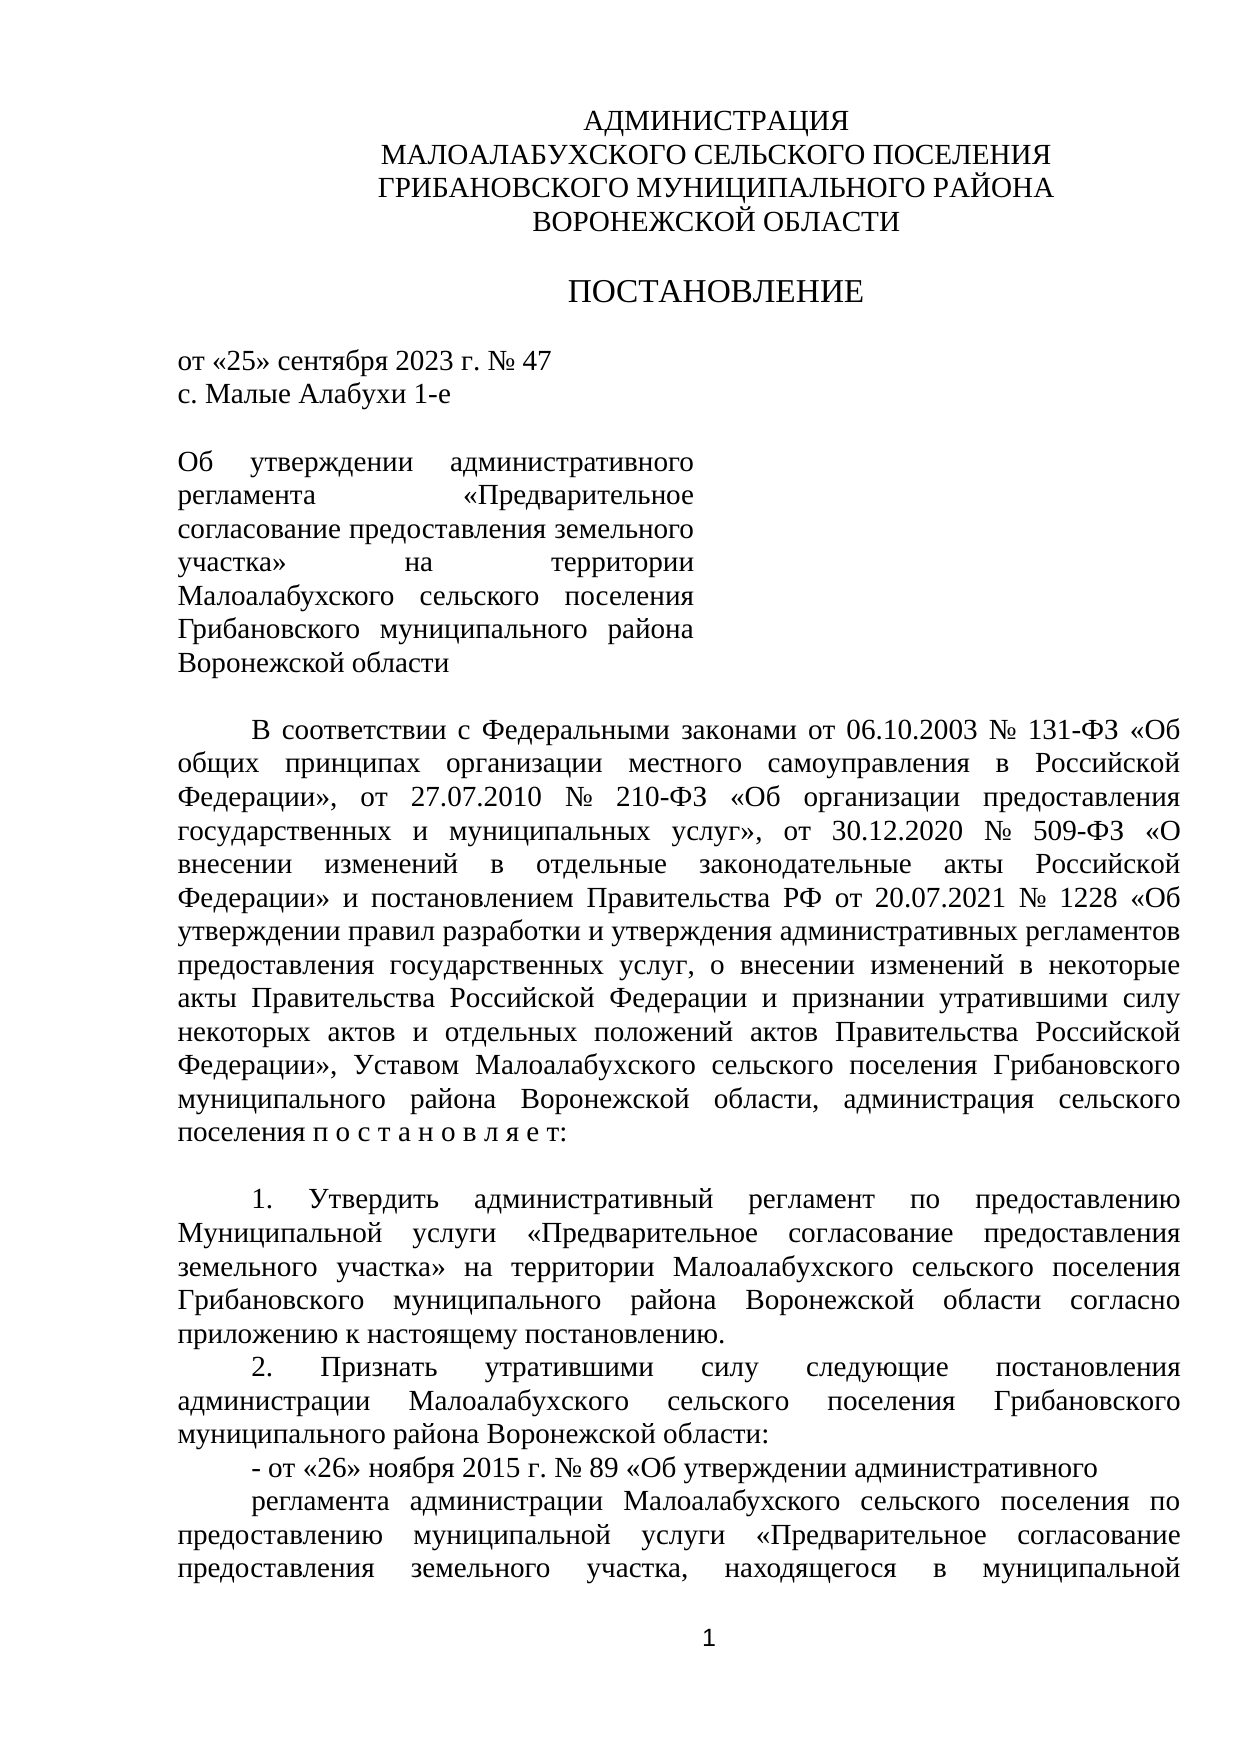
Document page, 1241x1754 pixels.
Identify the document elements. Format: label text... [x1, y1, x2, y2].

title Об утверждении административного регламента «Предварительное согласование предоставления земельного участка» на территории Малоалабухского сельского поселения Грибановского муниципального района Воронежской области [177, 444, 694, 678]
text ПОСТАНОВЛЕНИЕ [177, 271, 1181, 309]
text от «25» сентября 2023 г. № 47 [177, 343, 1181, 377]
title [177, 1483, 1181, 1584]
text В соответствии с Федеральными законами от 06.10.2003 № 131-ФЗ «Об общих принципах организации местного самоуправления в Российской Федерации», от 27.07.2010 № 210-ФЗ «Об организации предоставления государственных и муниципальных услуг», от 30.12.2020 № 509-ФЗ «О внесении изменений в отдельные законодательные акты Российской Федерации» и постановлением Правительства РФ от 20.07.2021 № 1228 «Об утверждении правил разработки и утверждения административных регламентов предоставления государственных услуг, о внесении изменений в некоторые акты Правительства Российской Федерации и признании утратившими силу некоторых актов и отдельных положений актов Правительства Российской Федерации», Уставом Малоалабухского сельского поселения Грибановского муниципального района Воронежской области, администрация сельского поселения п о с т а н о в л я е т: [177, 712, 1181, 1148]
text ВОРОНЕЖСКОЙ ОБЛАСТИ [177, 204, 1181, 238]
title - от «26» ноября 2015 г. № 89 «Об утверждении административного [177, 1450, 1181, 1483]
text ГРИБАНОВСКОГО МУНИЦИПАЛЬНОГО РАЙОНА [177, 171, 1181, 204]
text 2. Признать утратившими силу следующие постановления администрации Малоалабухского сельского поселения Грибановского муниципального района Воронежской области: [177, 1349, 1181, 1450]
text 1. Утвердить административный регламент по предоставлению Муниципальной услуги «Предварительное согласование предоставления земельного участка» на территории Малоалабухского сельского поселения Грибановского муниципального района Воронежской области согласно приложению к настоящему постановлению. [177, 1182, 1181, 1349]
text МАЛОАЛАБУХСКОГО СЕЛЬСКОГО ПОСЕЛЕНИЯ [177, 137, 1181, 171]
text с. Малые Алабухи 1-е [177, 377, 1181, 410]
text АДМИНИСТРАЦИЯ [177, 103, 1181, 137]
